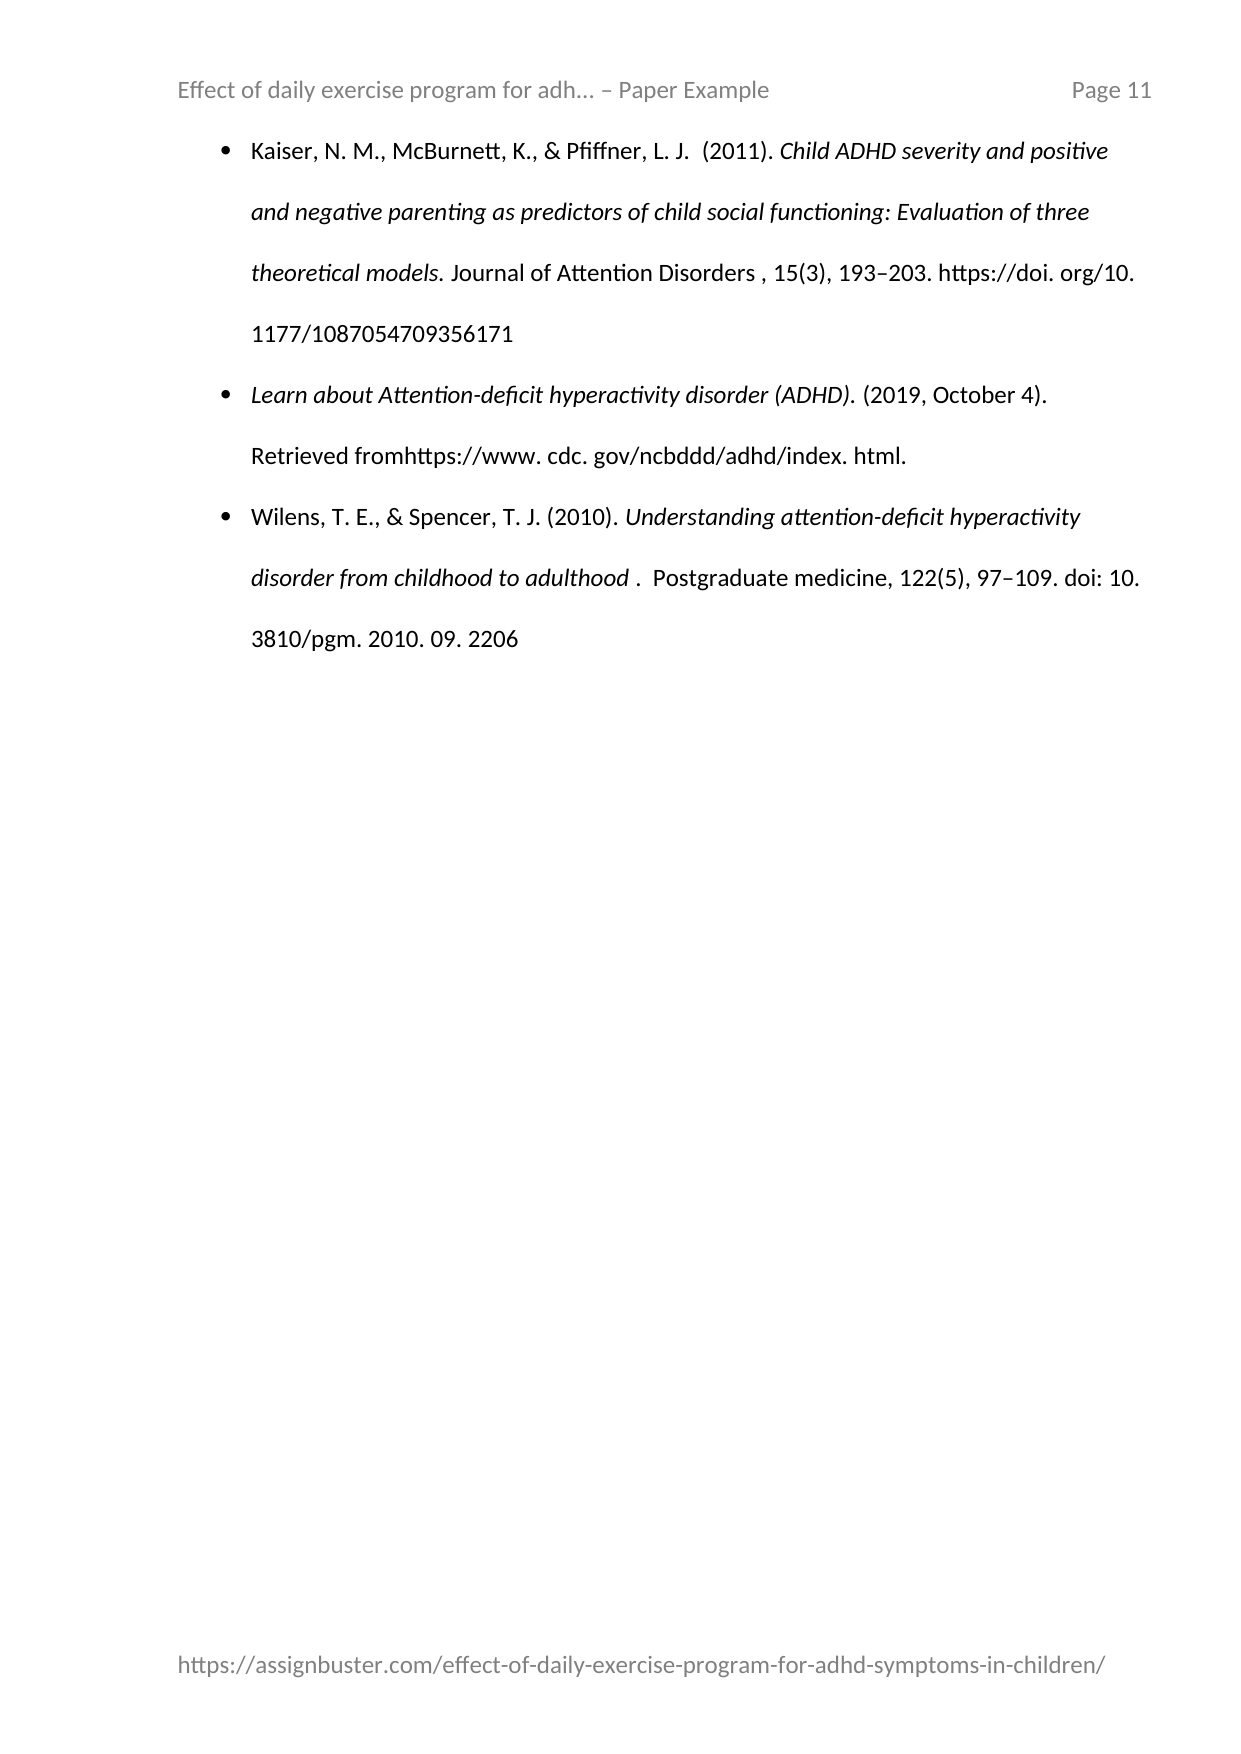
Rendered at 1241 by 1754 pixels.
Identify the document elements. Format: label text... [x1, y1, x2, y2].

list Wilens, T. E., & Spencer, T. J. (2010). Understanding attention-deficit hyperactivity disorder from childhood to adulthood . Postgraduate medicine, 122(5), 97–109. doi: 10. 3810/pgm. 2010. 09. 2206 [221, 501, 1152, 654]
list Kaiser, N. M., McBurnett, K., & Pfiffner, L. J. (2011). Child ADHD severity and positive and negative parenting as predictors of child social functioning: Evaluation of three theoretical models. Journal of Attention Disorders , 15(3), 193–203. https://doi. org/10. 1177/1087054709356171 [221, 135, 1152, 348]
list Learn about Attention-deficit hyperactivity disorder (ADHD). (2019, October 4). Retrieved fromhttps://www. cdc. gov/ncbddd/adhd/index. html. [221, 379, 1152, 471]
